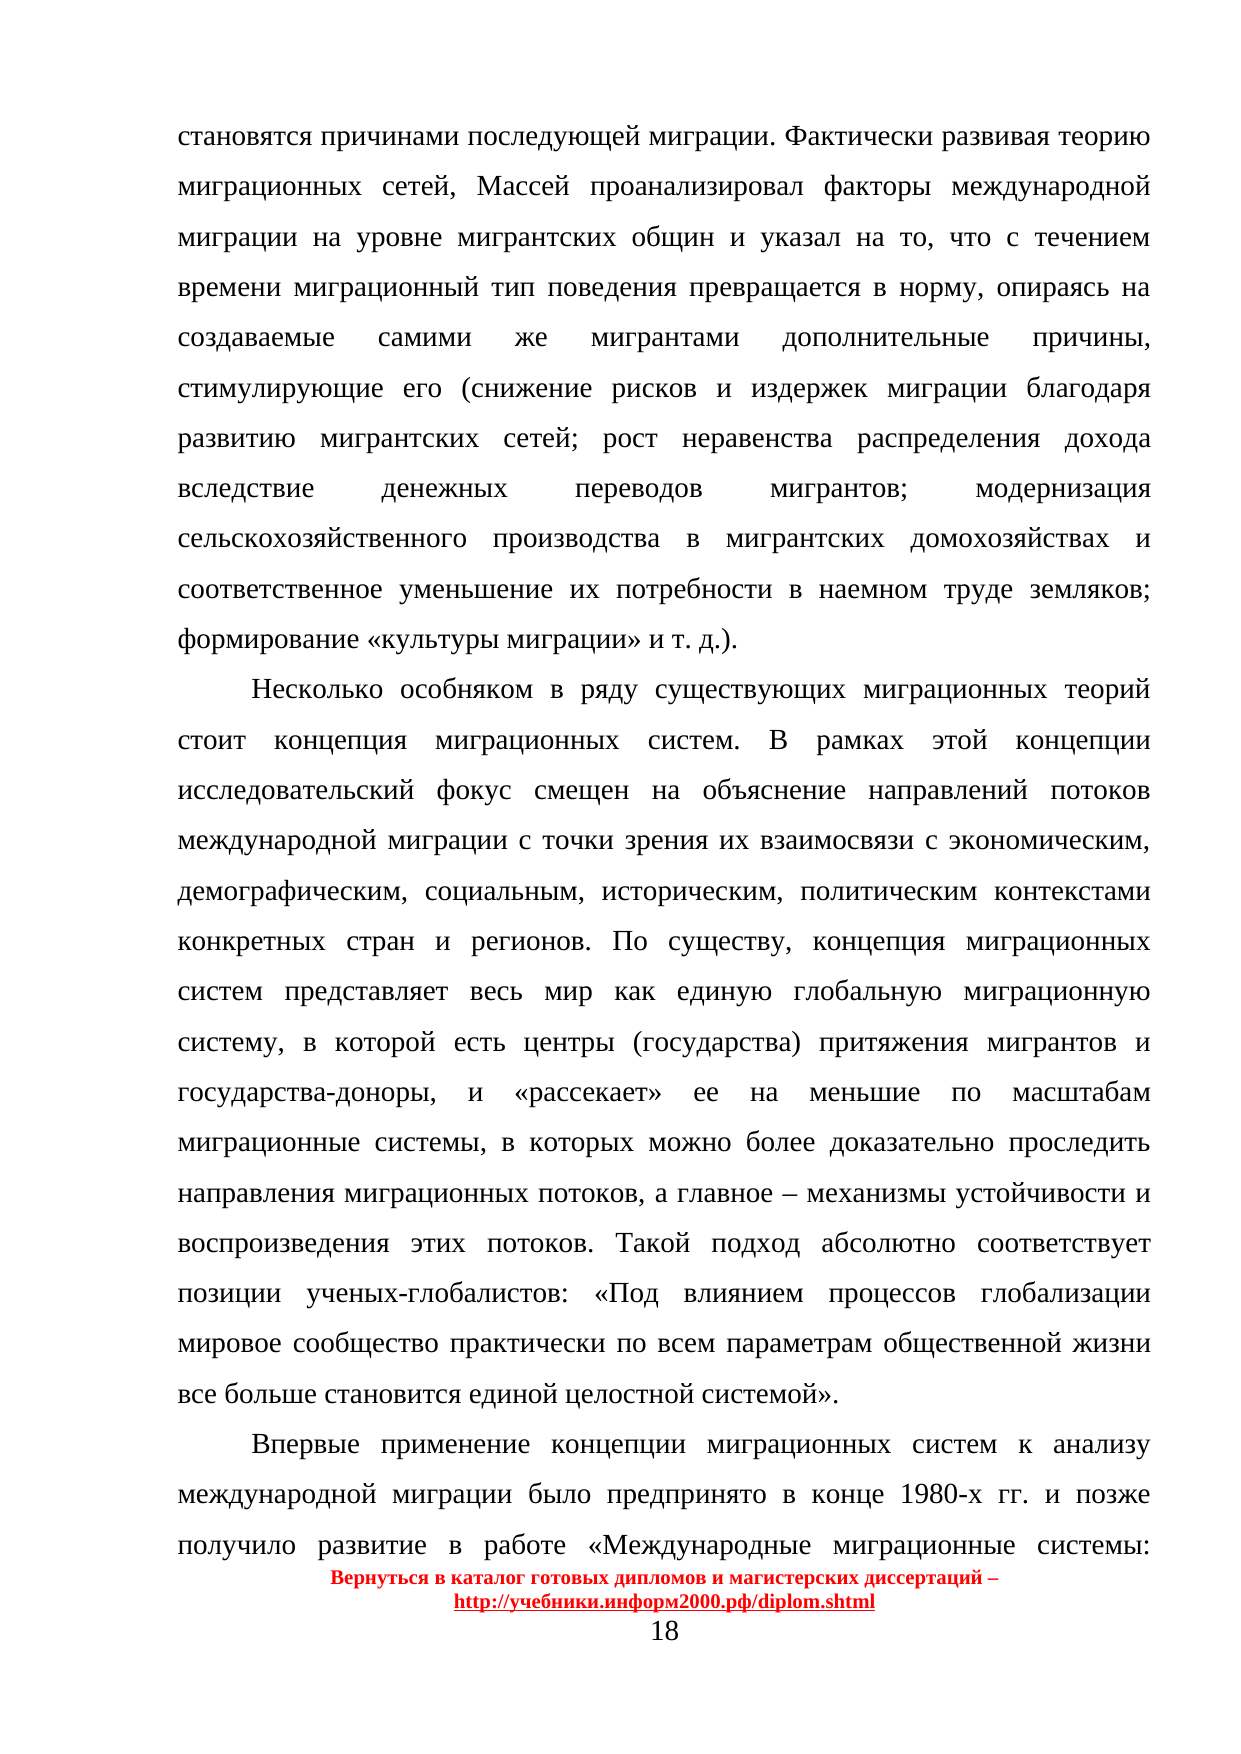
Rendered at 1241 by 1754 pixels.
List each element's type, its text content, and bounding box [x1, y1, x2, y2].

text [177, 1426, 1152, 1560]
text Несколько особняком в ряду существующих миграционных теорий стоит концепция миграционных систем. В рамках этой концепции исследовательский фокус смещен на объяснение направлений потоков международной миграции с точки зрения их взаимосвязи с экономическим, демографическим, социальным, историческим, политическим контекстами конкретных стран и регионов. По существу, концепция миграционных систем представляет весь мир как единую глобальную миграционную систему, в которой есть центры (государства) притяжения мигрантов и государства-доноры, и «рассекает» ее на меньшие по масштабам миграционные системы, в которых можно более доказательно проследить направления миграционных потоков, а главное – механизмы устойчивости и воспроизведения этих потоков. Такой подход абсолютно соответствует позиции ученых-глобалистов: «Под влиянием процессов глобализации мировое сообщество практически по всем параметрам общественной жизни все больше становится единой целостной системой». [177, 672, 1152, 1409]
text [177, 118, 1152, 655]
